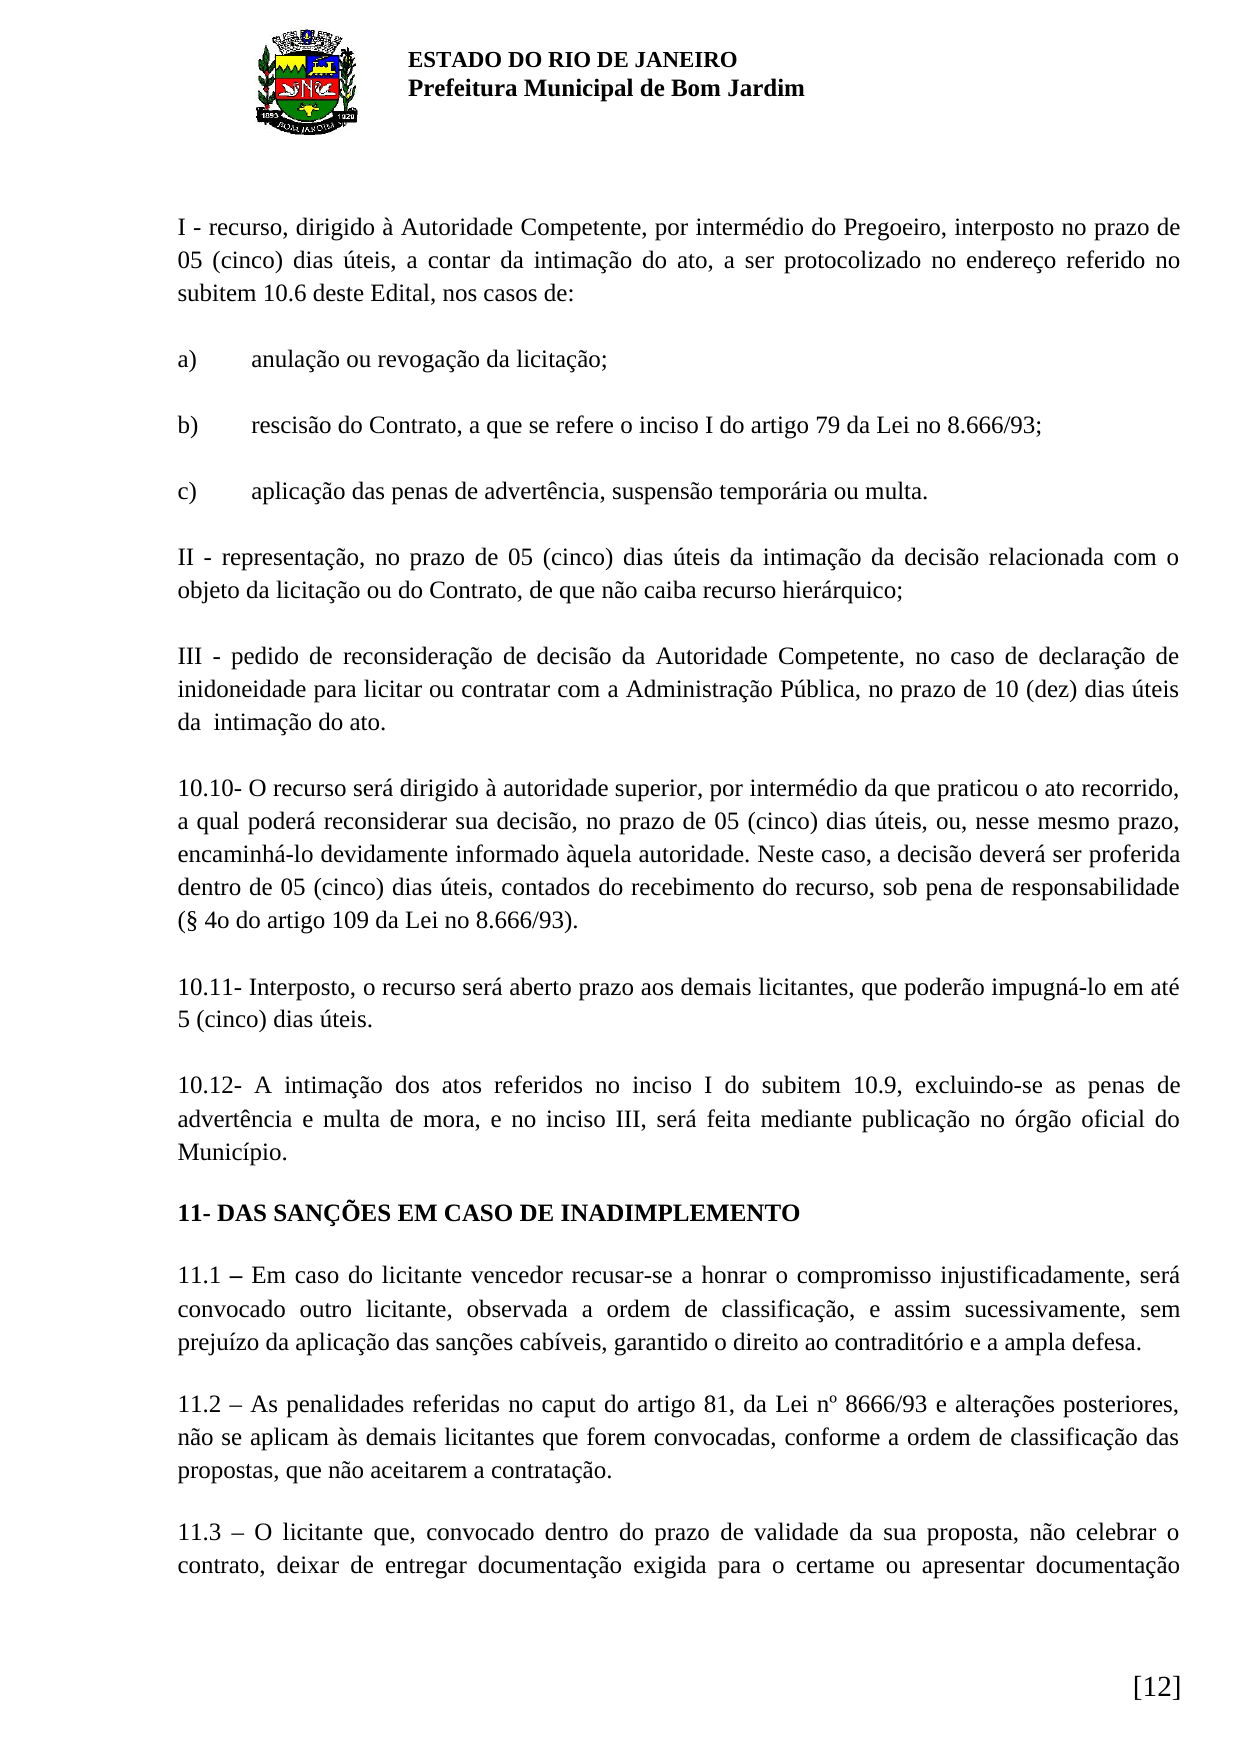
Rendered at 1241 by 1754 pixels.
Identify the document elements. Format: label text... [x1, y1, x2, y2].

text I - recurso, dirigido à Autoridade Competente, por intermédio do Pregoeiro, interposto no prazo de 05 (cinco) dias úteis, a contar da intimação do ato, a ser protocolizado no endereço referido no subitem 10.6 deste Edital, nos casos de: [177, 212, 1181, 307]
text 10.12- A intimação dos atos referidos no inciso I do subitem 10.9, excluindo-se as penas de advertência e multa de mora, e no inciso III, será feita mediante publicação no órgão oficial do Município. [177, 1071, 1181, 1165]
text 10.10- O recurso será dirigido à autoridade superior, por intermédio da que praticou o ato recorrido, a qual poderá reconsiderar sua decisão, no prazo de 05 (cinco) dias úteis, ou, nesse mesmo prazo, encaminhá-lo devidamente informado àquela autoridade. Neste caso, a decisão deverá ser proferida dentro de 05 (cinco) dias úteis, contados do recebimento do recurso, sob pena de responsabilidade (§ 4o do artigo 109 da Lei no 8.666/93). [177, 773, 1181, 934]
list anulação ou revogação da licitação; [177, 344, 1181, 373]
text II - representação, no prazo de 05 (cinco) dias úteis da intimação da decisão relacionada com o objeto da licitação ou do Contrato, de que não caiba recurso hierárquico; [177, 542, 1181, 604]
text 11.2 – As penalidades referidas no caput do artigo 81, da Lei nº 8666/93 e alterações posteriores, não se aplicam às demais licitantes que forem convocadas, conforme a ordem de classificação das propostas, que não aceitarem a contratação. [177, 1389, 1181, 1484]
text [177, 1517, 1181, 1579]
text 11- DAS SANÇÕES EM CASO DE INADIMPLEMENTO [177, 1198, 1181, 1227]
text 10.11- Interposto, o recurso será aberto prazo aos demais licitantes, que poderão impugná-lo em até 5 (cinco) dias úteis. [177, 972, 1181, 1033]
text III - pedido de reconsideração de decisão da Autoridade Competente, no caso de declaração de inidoneidade para licitar ou contratar com a Administração Pública, no prazo de 10 (dez) dias úteis da intimação do ato. [177, 641, 1181, 736]
list aplicação das penas de advertência, suspensão temporária ou multa. [177, 476, 1181, 505]
list rescisão do Contrato, a que se refere o inciso I do artigo 79 da Lei no 8.666/93; [177, 410, 1181, 439]
text 11.1 – Em caso do licitante vencedor recusar-se a honrar o compromisso injustificadamente, será convocado outro licitante, observada a ordem de classificação, e assim sucessivamente, sem prejuízo da aplicação das sanções cabíveis, garantido o direito ao contraditório e a ampla defesa. [177, 1261, 1181, 1355]
picture [253, 27, 359, 137]
